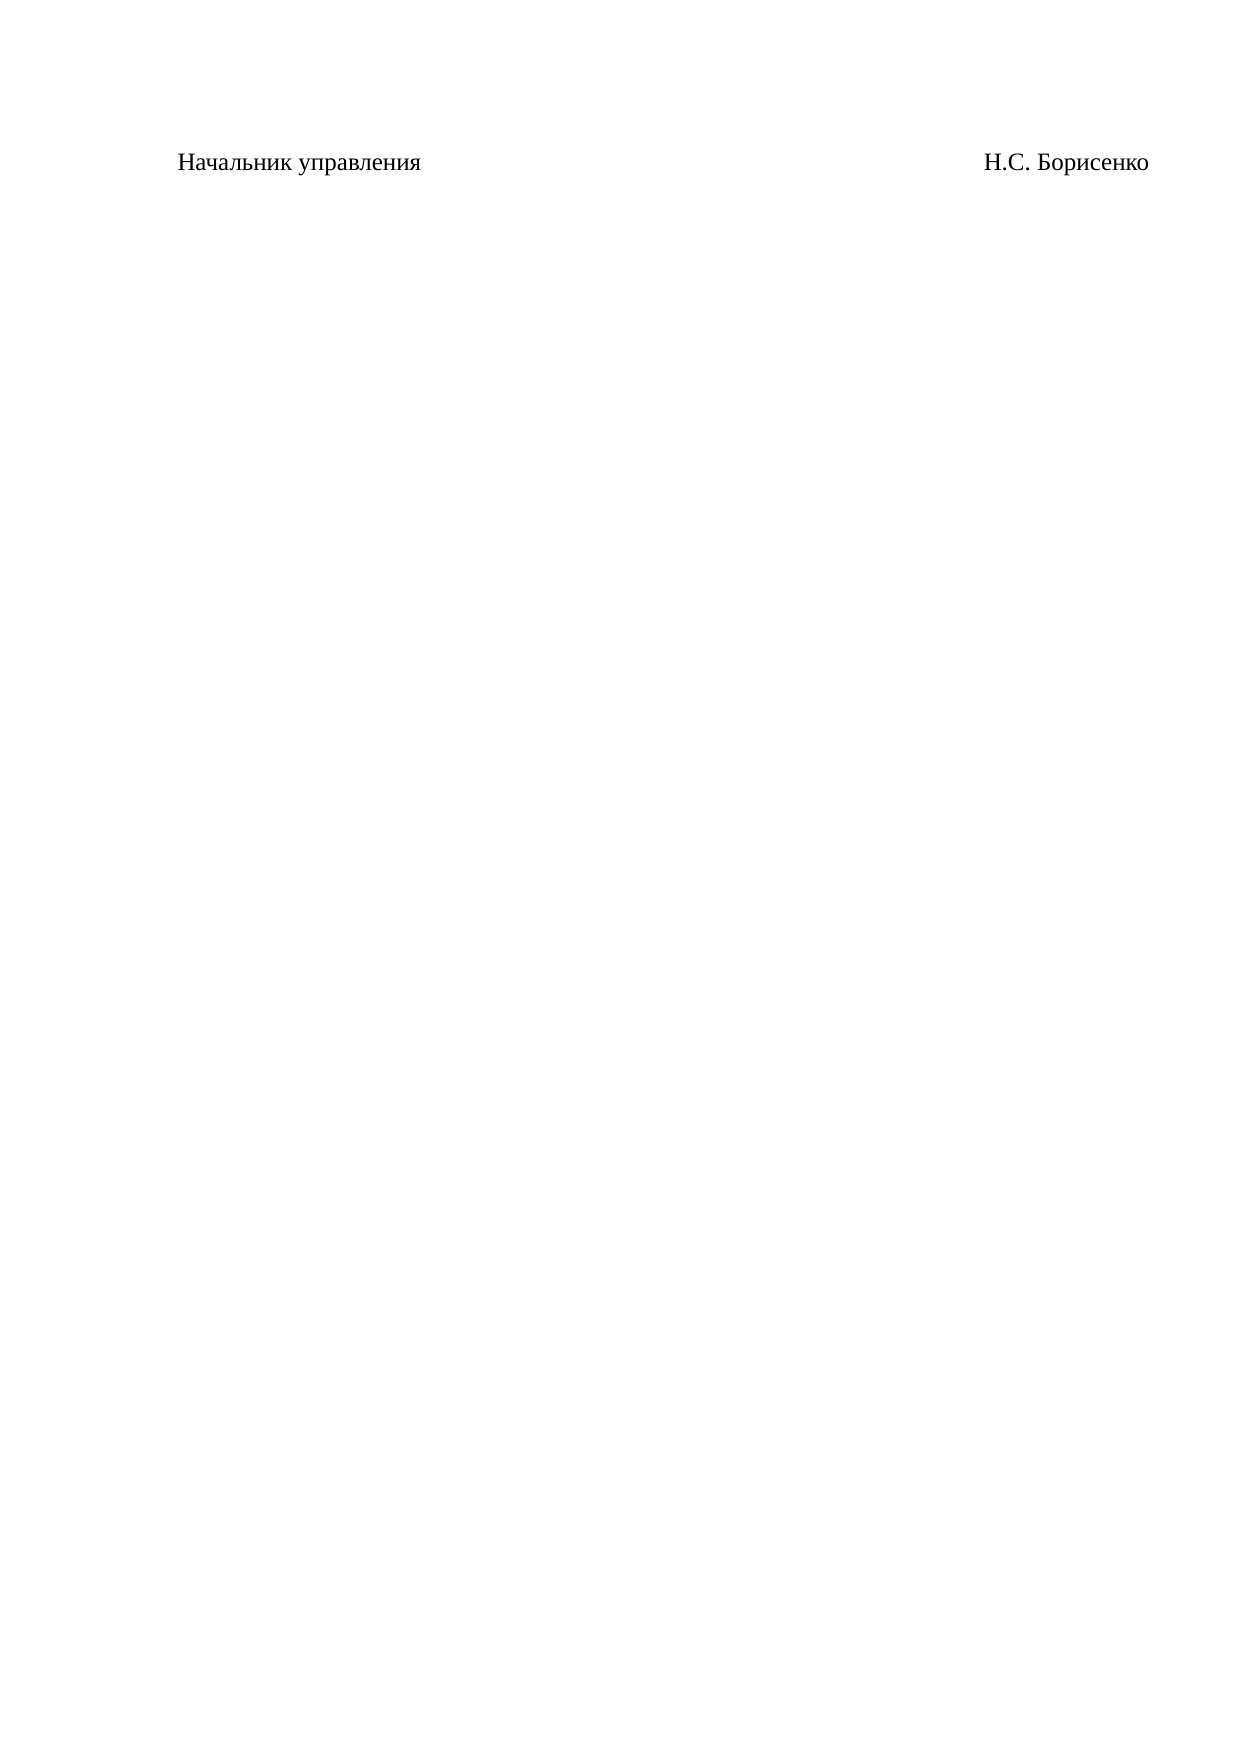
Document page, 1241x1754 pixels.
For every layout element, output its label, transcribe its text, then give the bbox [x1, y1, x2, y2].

text Начальник управления Н.С. Борисенко [177, 147, 1152, 176]
